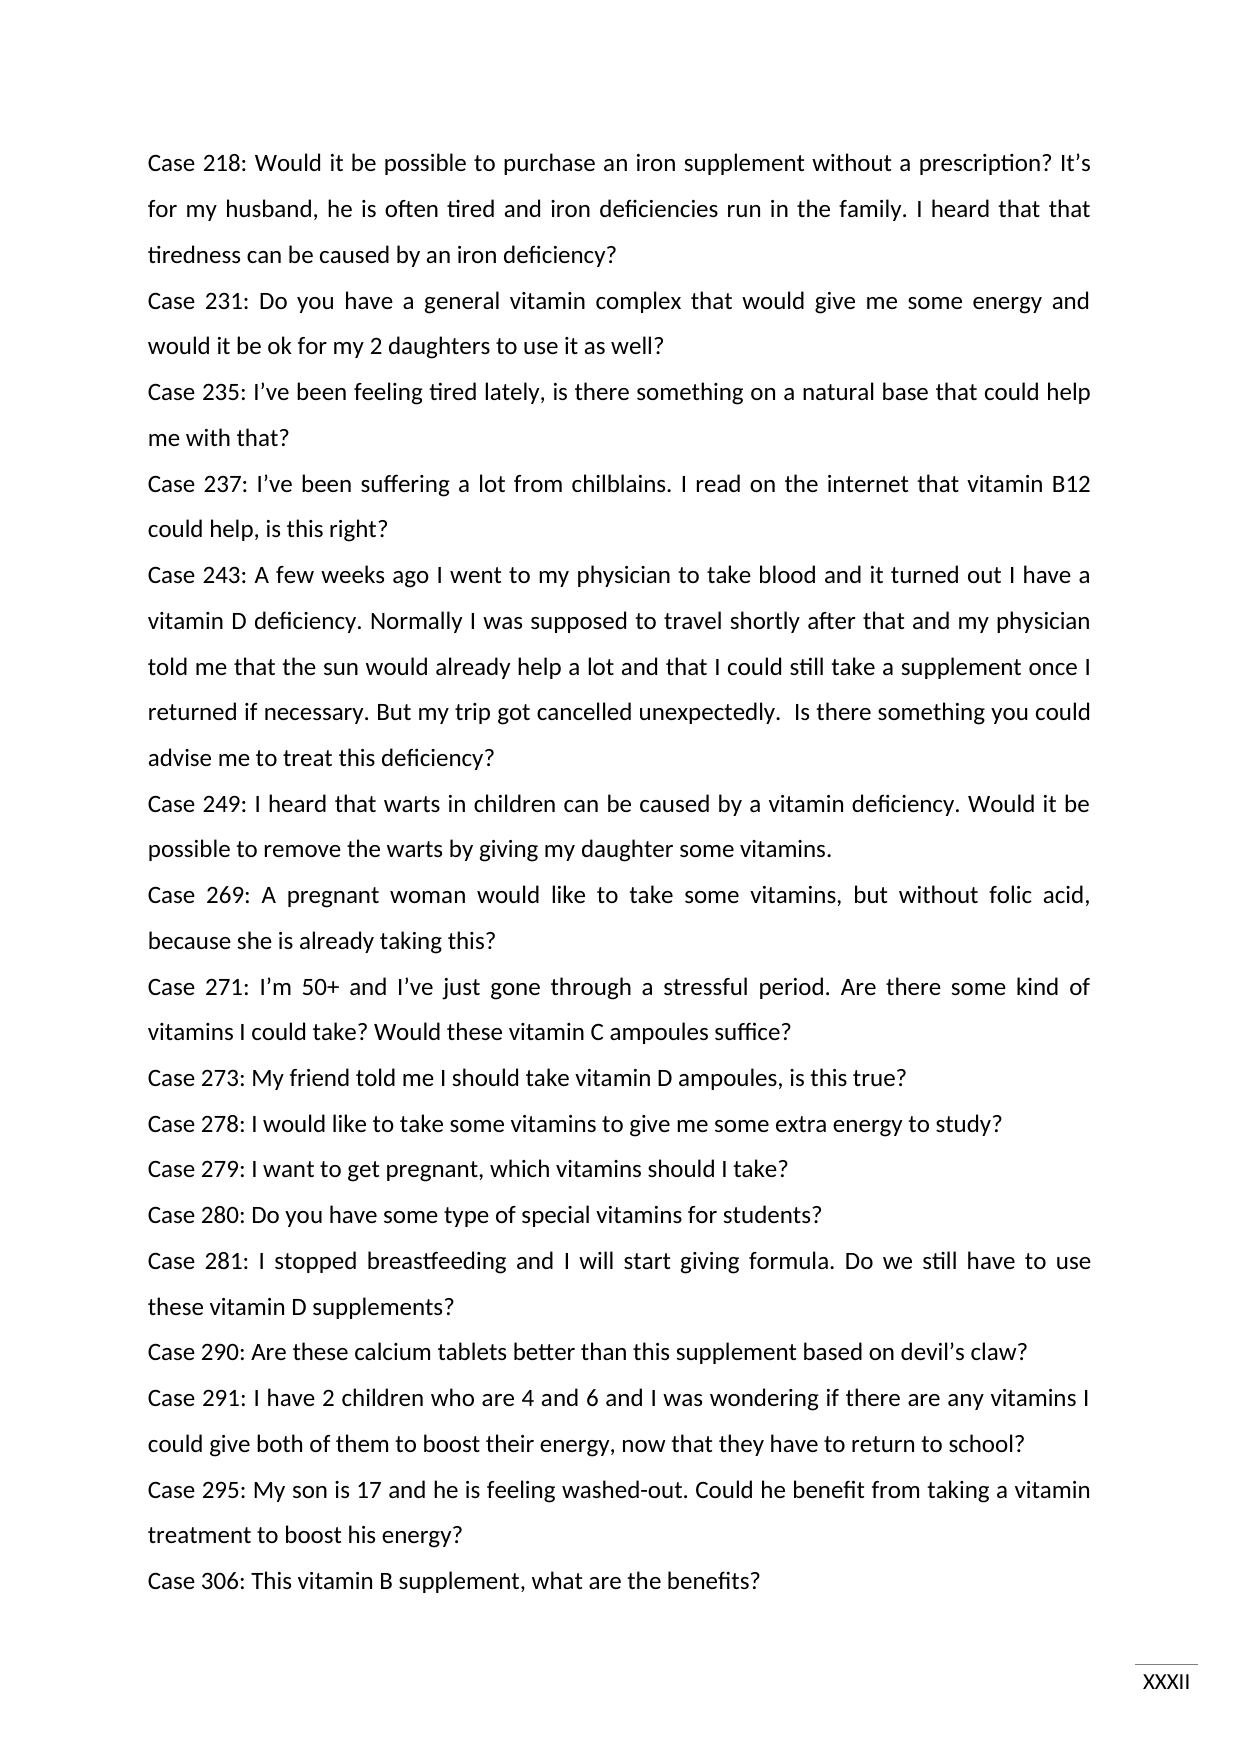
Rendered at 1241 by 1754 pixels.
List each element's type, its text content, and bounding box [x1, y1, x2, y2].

text Case 249: I heard that warts in children can be caused by a vitamin deficiency. Would it be possible to remove the warts by giving my daughter some vitamins. [148, 788, 1093, 864]
text Case 306: This vitamin B supplement, what are the benefits? [148, 1565, 1093, 1596]
text Case 269: A pregnant woman would like to take some vitamins, but without folic acid, because she is already taking this? [148, 879, 1093, 956]
text Case 290: Are these calcium tablets better than this supplement based on devil’s claw? [148, 1337, 1093, 1367]
text Case 295: My son is 17 and he is feeling washed-out. Could he benefit from taking a vitamin treatment to boost his energy? [148, 1474, 1093, 1550]
text Case 243: A few weeks ago I went to my physician to take blood and it turned out I have a vitamin D deficiency. Normally I was supposed to travel shortly after that and my physician told me that the sun would already help a lot and that I could still take a supplement once I returned if necessary. But my trip got cancelled unexpectedly. Is there something you could advise me to treat this deficiency? [148, 559, 1093, 773]
text Case 291: I have 2 children who are 4 and 6 and I was wondering if there are any vitamins I could give both of them to boost their energy, now that they have to return to school? [148, 1382, 1093, 1458]
text Case 235: I’ve been feeling tired lately, is there something on a natural base that could help me with that? [148, 376, 1093, 452]
text Case 218: Would it be possible to purchase an iron supplement without a prescription? It’s for my husband, he is often tired and iron deficiencies run in the family. I heard that that tiredness can be caused by an iron deficiency? [148, 148, 1093, 269]
text Case 278: I would like to take some vitamins to give me some extra energy to study? [148, 1108, 1093, 1138]
text Case 281: I stopped breastfeeding and I will start giving formula. Do we still have to use these vitamin D supplements? [148, 1245, 1093, 1321]
text Case 273: My friend told me I should take vitamin D ampoules, is this true? [148, 1062, 1093, 1093]
text Case 279: I want to get pregnant, which vitamins should I take? [148, 1154, 1093, 1184]
text Case 237: I’ve been suffering a lot from chilblains. I read on the internet that vitamin B12 could help, is this right? [148, 468, 1093, 544]
text Case 231: Do you have a general vitamin complex that would give me some energy and would it be ok for my 2 daughters to use it as well? [148, 285, 1093, 361]
text Case 280: Do you have some type of special vitamins for students? [148, 1199, 1093, 1230]
text Case 271: I’m 50+ and I’ve just gone through a stressful period. Are there some kind of vitamins I could take? Would these vitamin C ampoules suffice? [148, 971, 1093, 1047]
